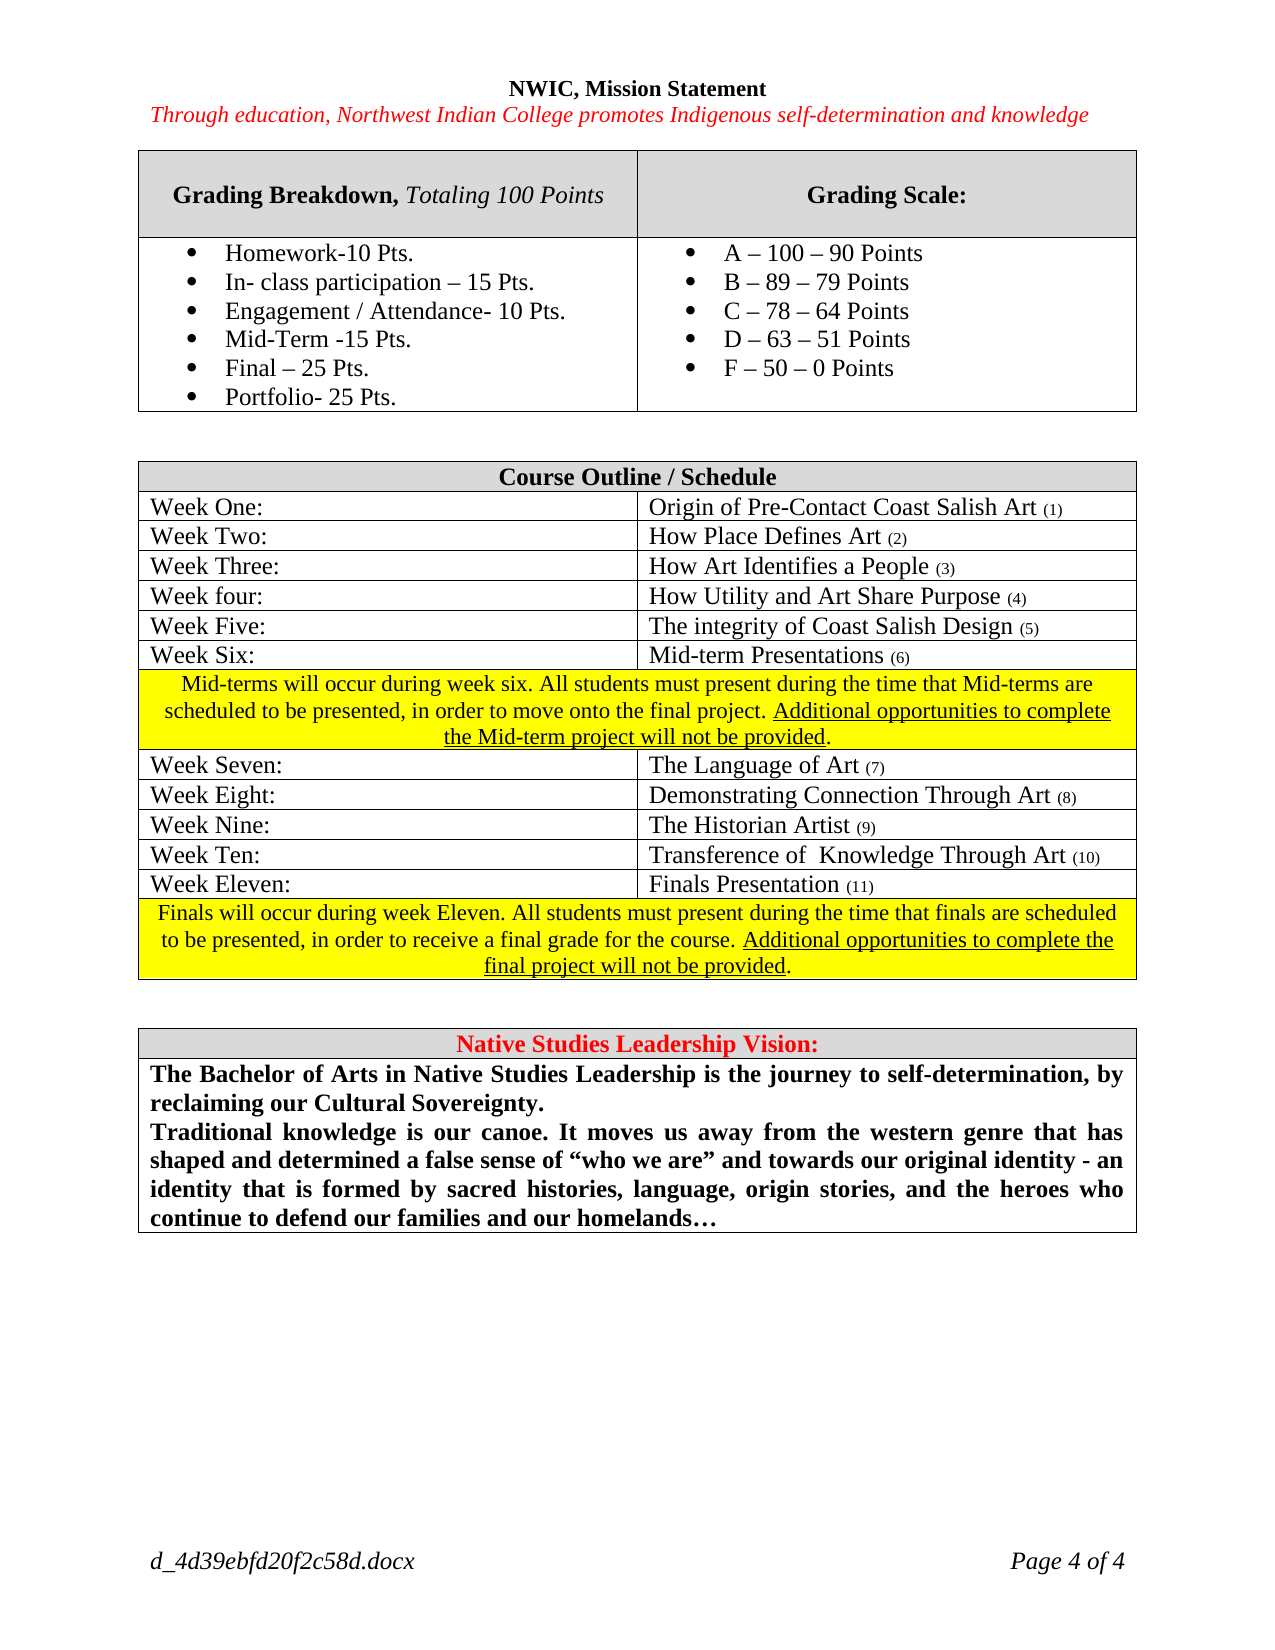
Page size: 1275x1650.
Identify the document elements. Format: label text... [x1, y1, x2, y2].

table_cell A – 100 – 90 Points B – 89 – 79 Points C – 78 – 64 Points D – 63 – 51 Points F – 50 – 0 Points [638, 238, 1136, 411]
table_cell Finals will occur during week Eleven. All students must present during the time that finals are scheduled to be presented, in order to receive a final grade for the course. Additional opportunities to complete the final project will not be provided. [139, 899, 484, 978]
table_header Native Studies Leadership Vision: [139, 1029, 1136, 1058]
table_cell Mid-term Presentations (6) [638, 641, 1136, 669]
table_cell Finals Presentation (11) [638, 870, 1136, 898]
table_cell The Language of Art (7) [638, 750, 1136, 779]
table_cell How Art Identifies a People (3) [638, 551, 1136, 580]
table_cell Week Eleven: [139, 870, 637, 898]
table_cell Mid-terms will occur during week six. All students must present during the time that Mid-terms are scheduled to be presented, in order to move onto the final project. Additional opportunities to complete the Mid-term project will not be provided. [831, 670, 1136, 749]
table_cell Origin of Pre-Contact Coast Salish Art (1) [638, 492, 1136, 520]
table_cell Finals will occur during week Eleven. All students must present during the time that finals are scheduled to be presented, in order to receive a final grade for the course. Additional opportunities to complete the final project will not be provided. [792, 899, 1136, 978]
table_cell Mid-terms will occur during week six. All students must present during the time that Mid-terms are scheduled to be presented, in order to move onto the final project. Additional opportunities to complete the Mid-term project will not be provided. [139, 670, 444, 749]
table_cell Week Three: [139, 551, 637, 580]
table_cell The integrity of Coast Salish Design (5) [638, 611, 1136, 639]
table_cell Demonstrating Connection Through Art (8) [638, 780, 1136, 809]
table_cell The Bachelor of Arts in Native Studies Leadership is the journey to self-determination, by reclaiming our Cultural Sovereignty. Traditional knowledge is our canoe. It moves us away from the western genre that has shaped and determined a false sense of “who we are” and towards our original identity - an identity that is formed by sacred histories, language, origin stories, and the heroes who continue to defend our families and our homelands… [139, 1059, 1136, 1232]
table_cell Week Ten: [139, 840, 637, 868]
table_cell How Place Defines Art (2) [638, 521, 1136, 550]
table_cell Grading Breakdown, Totaling 100 Points [139, 151, 637, 237]
table_cell The Historian Artist (9) [638, 810, 1136, 839]
table_cell Grading Scale: [638, 151, 1136, 237]
table_header Course Outline / Schedule [139, 462, 1136, 491]
table_cell Week Seven: [139, 750, 637, 779]
table_cell Week Nine: [139, 810, 637, 839]
table_cell Transference of Knowledge Through Art (10) [638, 840, 1136, 868]
table_cell Week One: [139, 492, 637, 520]
table_cell Week Five: [139, 611, 637, 639]
table_cell Week Six: [139, 641, 637, 669]
table_cell Homework-10 Pts. In- class participation – 15 Pts. Engagement / Attendance- 10 Pts. Mid-Term -15 Pts. Final – 25 Pts. Portfolio- 25 Pts. [139, 238, 637, 411]
table_cell Week Eight: [139, 780, 637, 809]
table_cell How Utility and Art Share Purpose (4) [638, 581, 1136, 610]
table_cell Week Two: [139, 521, 637, 550]
table_cell Week four: [139, 581, 637, 610]
